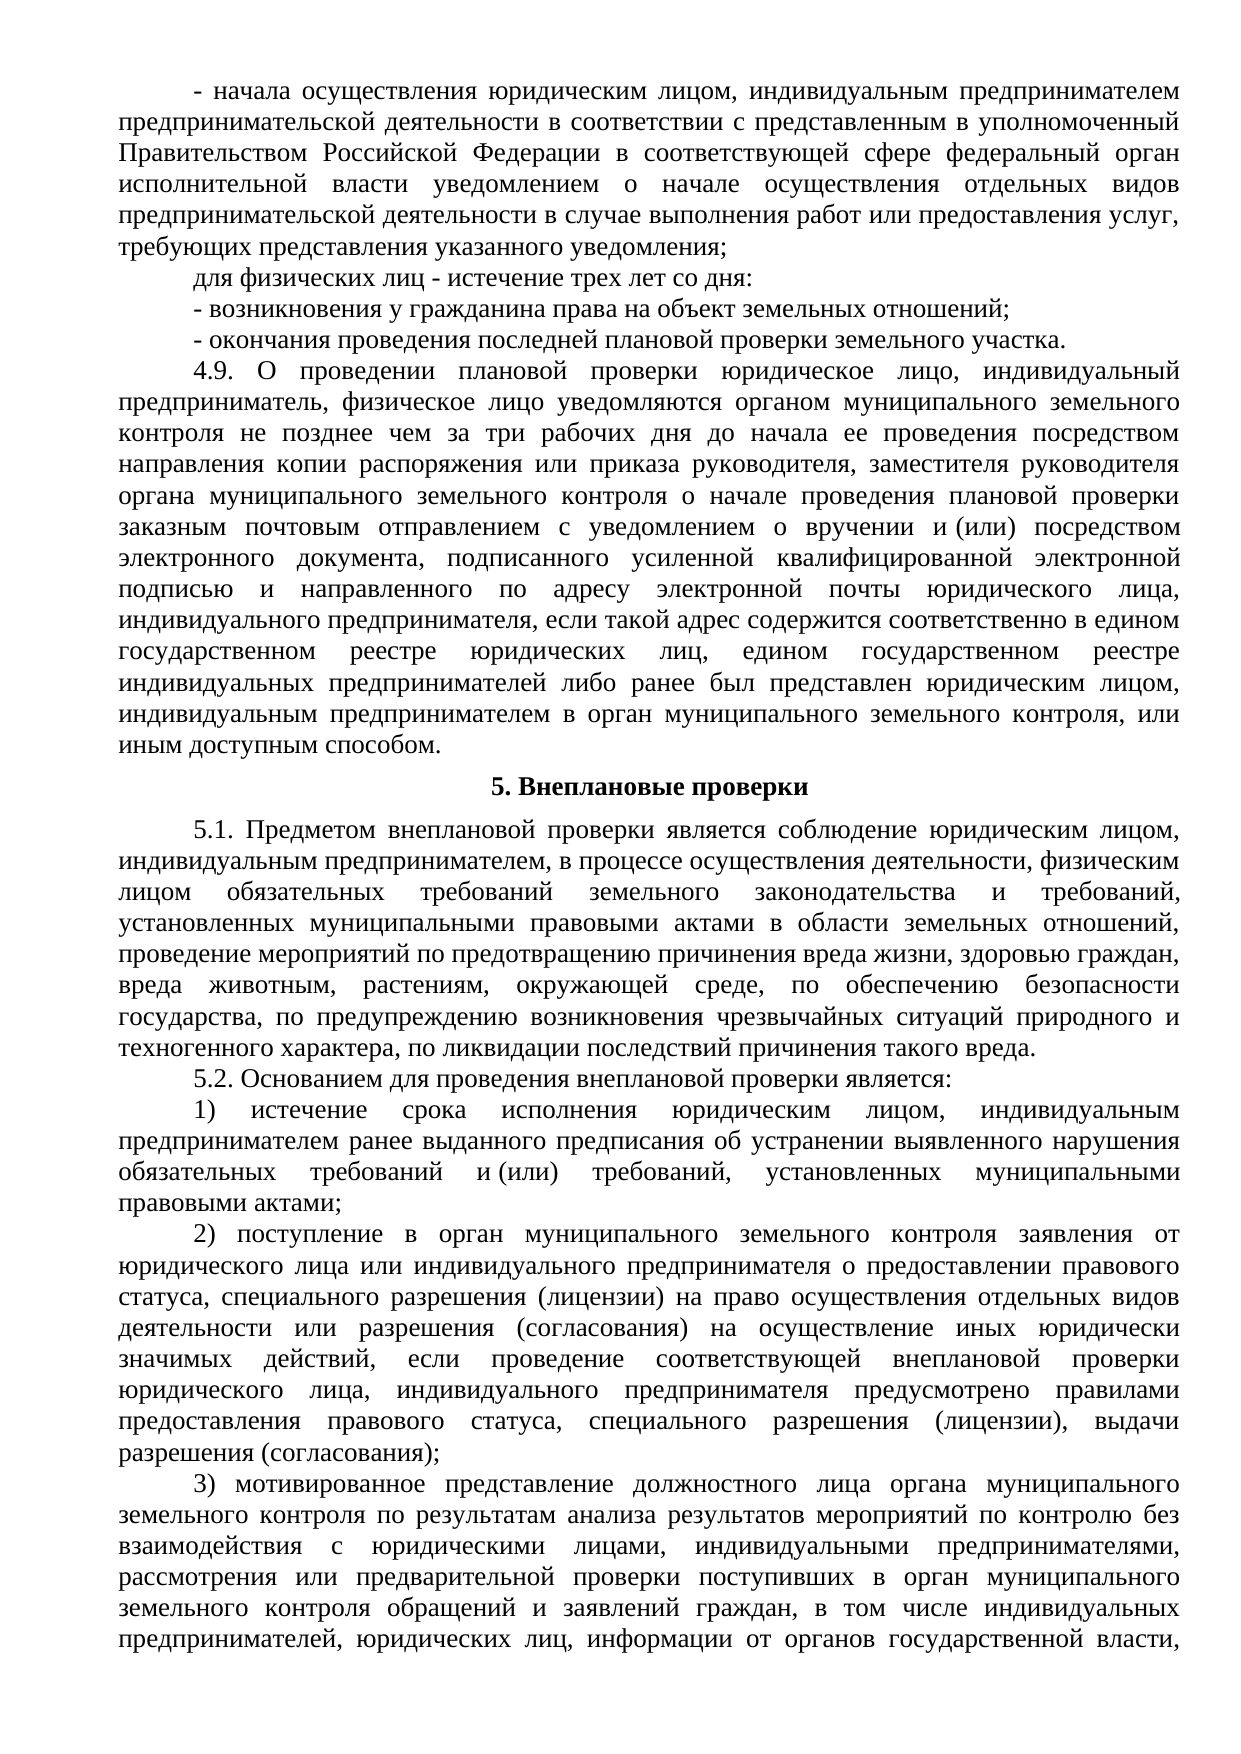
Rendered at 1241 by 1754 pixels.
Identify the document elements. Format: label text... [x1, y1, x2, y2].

text - начала осуществления юридическим лицом, индивидуальным предпринимателем предпринимательской деятельности в соответствии с представленным в уполномоченный Правительством Российской Федерации в соответствующей сфере федеральный орган исполнительной власти уведомлением о начале осуществления отдельных видов предпринимательской деятельности в случае выполнения работ или предоставления услуг, требующих представления указанного уведомления; [118, 74, 1181, 261]
text - возникновения у гражданина права на объект земельных отношений; [118, 292, 1181, 323]
text 5. Внеплановые проверки [118, 770, 1181, 801]
text 5.1. Предметом внеплановой проверки является соблюдение юридическим лицом, индивидуальным предпринимателем, в процессе осуществления деятельности, физическим лицом обязательных требований земельного законодательства и требований, установленных муниципальными правовыми актами в области земельных отношений, проведение мероприятий по предотвращению причинения вреда жизни, здоровью граждан, вреда животным, растениям, окружающей среде, по обеспечению безопасности государства, по предупреждению возникновения чрезвычайных ситуаций природного и техногенного характера, по ликвидации последствий причинения такого вреда. [118, 813, 1181, 1062]
text 5.2. Основанием для проведения внеплановой проверки является: [118, 1062, 1181, 1093]
text - окончания проведения последней плановой проверки земельного участка. [118, 323, 1181, 354]
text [118, 1467, 1181, 1654]
text 1) истечение срока исполнения юридическим лицом, индивидуальным предпринимателем ранее выданного предписания об устранении выявленного нарушения обязательных требований и (или) требований, установленных муниципальными правовыми актами; [118, 1093, 1181, 1218]
text 4.9. О проведении плановой проверки юридическое лицо, индивидуальный предприниматель, физическое лицо уведомляются органом муниципального земельного контроля не позднее чем за три рабочих дня до начала ее проведения посредством направления копии распоряжения или приказа руководителя, заместителя руководителя органа муниципального земельного контроля о начале проведения плановой проверки заказным почтовым отправлением с уведомлением о вручении и (или) посредством электронного документа, подписанного усиленной квалифицированной электронной подписью и направленного по адресу электронной почты юридического лица, индивидуального предпринимателя, если такой адрес содержится соответственно в едином государственном реестре юридических лиц, едином государственном реестре индивидуальных предпринимателей либо ранее был представлен юридическим лицом, индивидуальным предпринимателем в орган муниципального земельного контроля, или иным доступным способом. [118, 354, 1181, 759]
text для физических лиц - истечение трех лет со дня: [118, 261, 1181, 292]
text 2) поступление в орган муниципального земельного контроля заявления от юридического лица или индивидуального предпринимателя о предоставлении правового статуса, специального разрешения (лицензии) на право осуществления отдельных видов деятельности или разрешения (согласования) на осуществление иных юридически значимых действий, если проведение соответствующей внеплановой проверки юридического лица, индивидуального предпринимателя предусмотрено правилами предоставления правового статуса, специального разрешения (лицензии), выдачи разрешения (согласования); [118, 1218, 1181, 1467]
